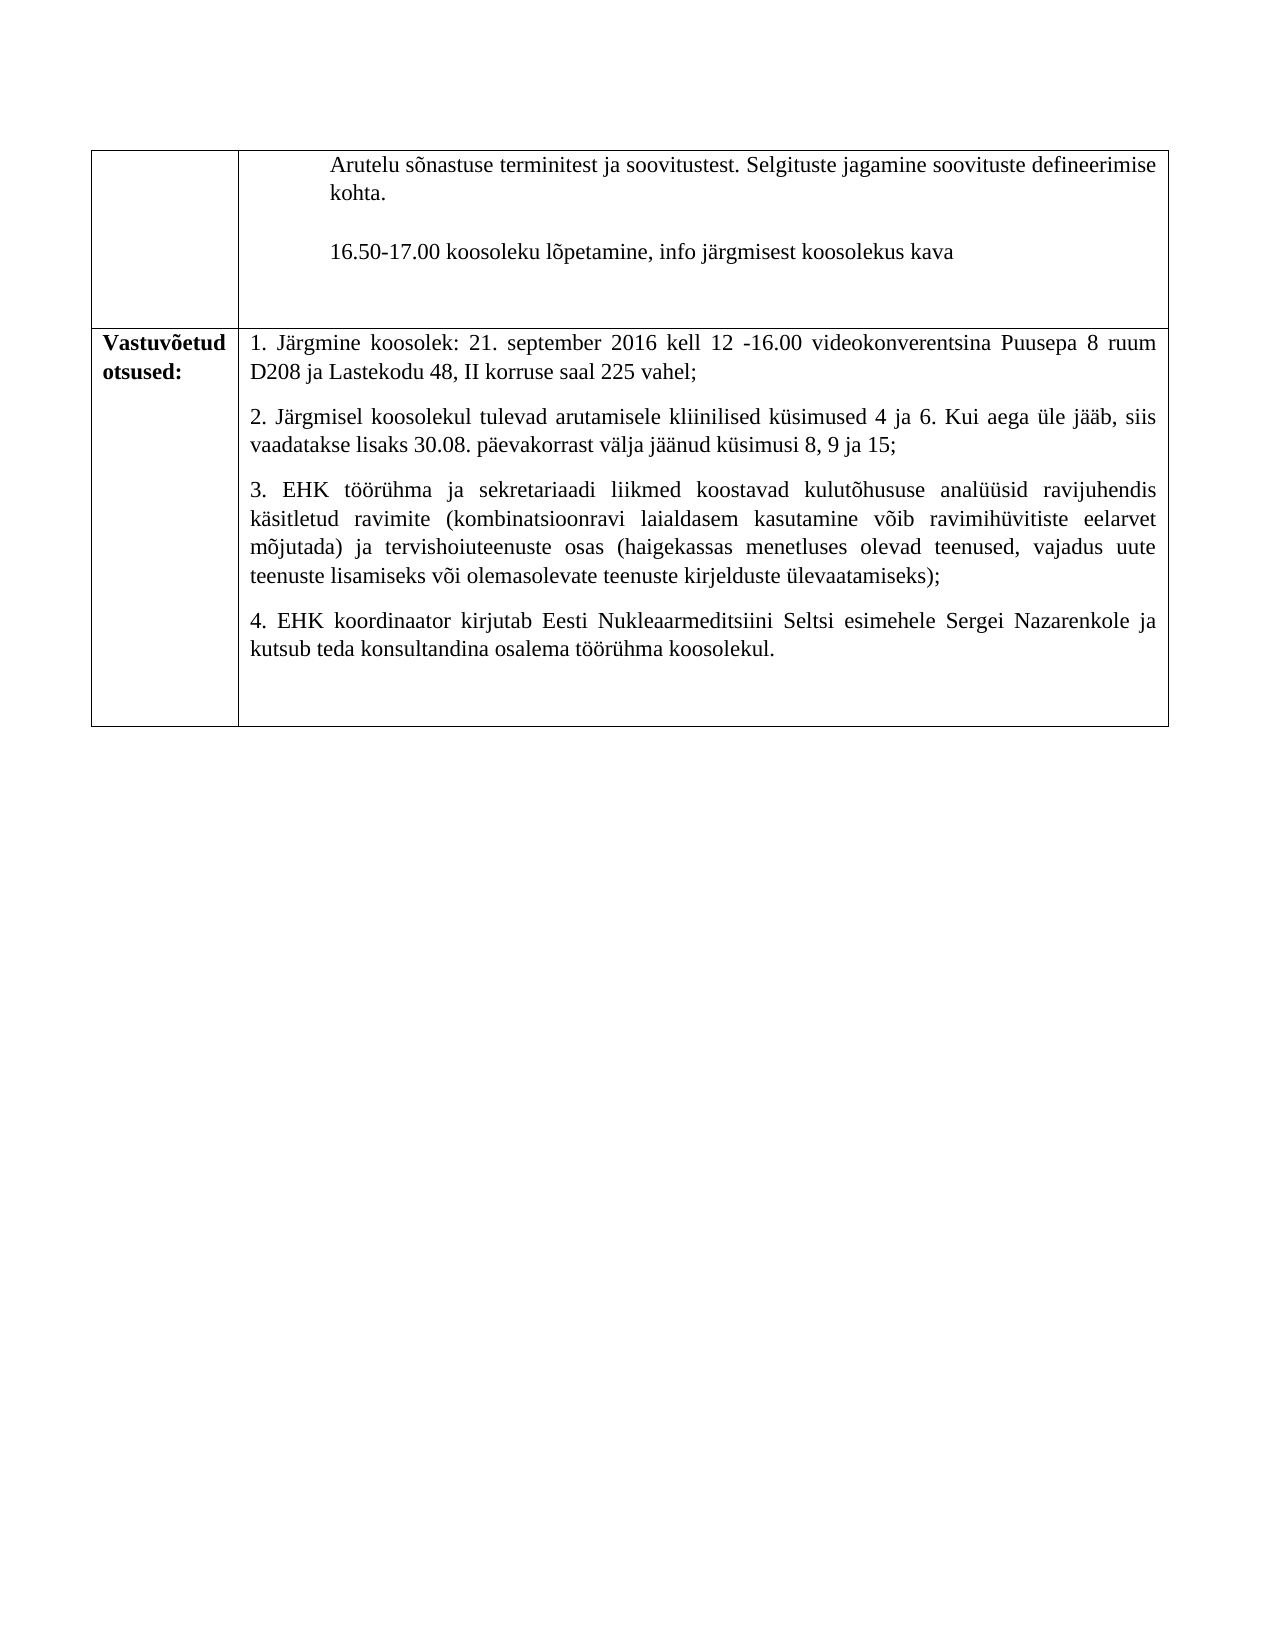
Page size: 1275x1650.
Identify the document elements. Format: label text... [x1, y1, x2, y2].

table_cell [239, 151, 1168, 328]
table_cell Vastuvõetud otsused: [92, 329, 238, 726]
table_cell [92, 151, 238, 328]
table_cell 1. Järgmine koosolek: 21. september 2016 kell 12 -16.00 videokonverentsina Puusepa 8 ruum D208 ja Lastekodu 48, II korruse saal 225 vahel; 2. Järgmisel koosolekul tulevad arutamisele kliinilised küsimused 4 ja 6. Kui aega üle jääb, siis vaadatakse lisaks 30.08. päevakorrast välja jäänud küsimusi 8, 9 ja 15; 3. EHK töörühma ja sekretariaadi liikmed koostavad kulutõhususe analüüsid ravijuhendis käsitletud ravimite (kombinatsioonravi laialdasem kasutamine võib ravimihüvitiste eelarvet mõjutada) ja tervishoiuteenuste osas (haigekassas menetluses olevad teenused, vajadus uute teenuste lisamiseks või olemasolevate teenuste kirjelduste ülevaatamiseks); 4. EHK koordinaator kirjutab Eesti Nukleaarmeditsiini Seltsi esimehele Sergei Nazarenkole ja kutsub teda konsultandina osalema töörühma koosolekul. [239, 329, 1168, 726]
